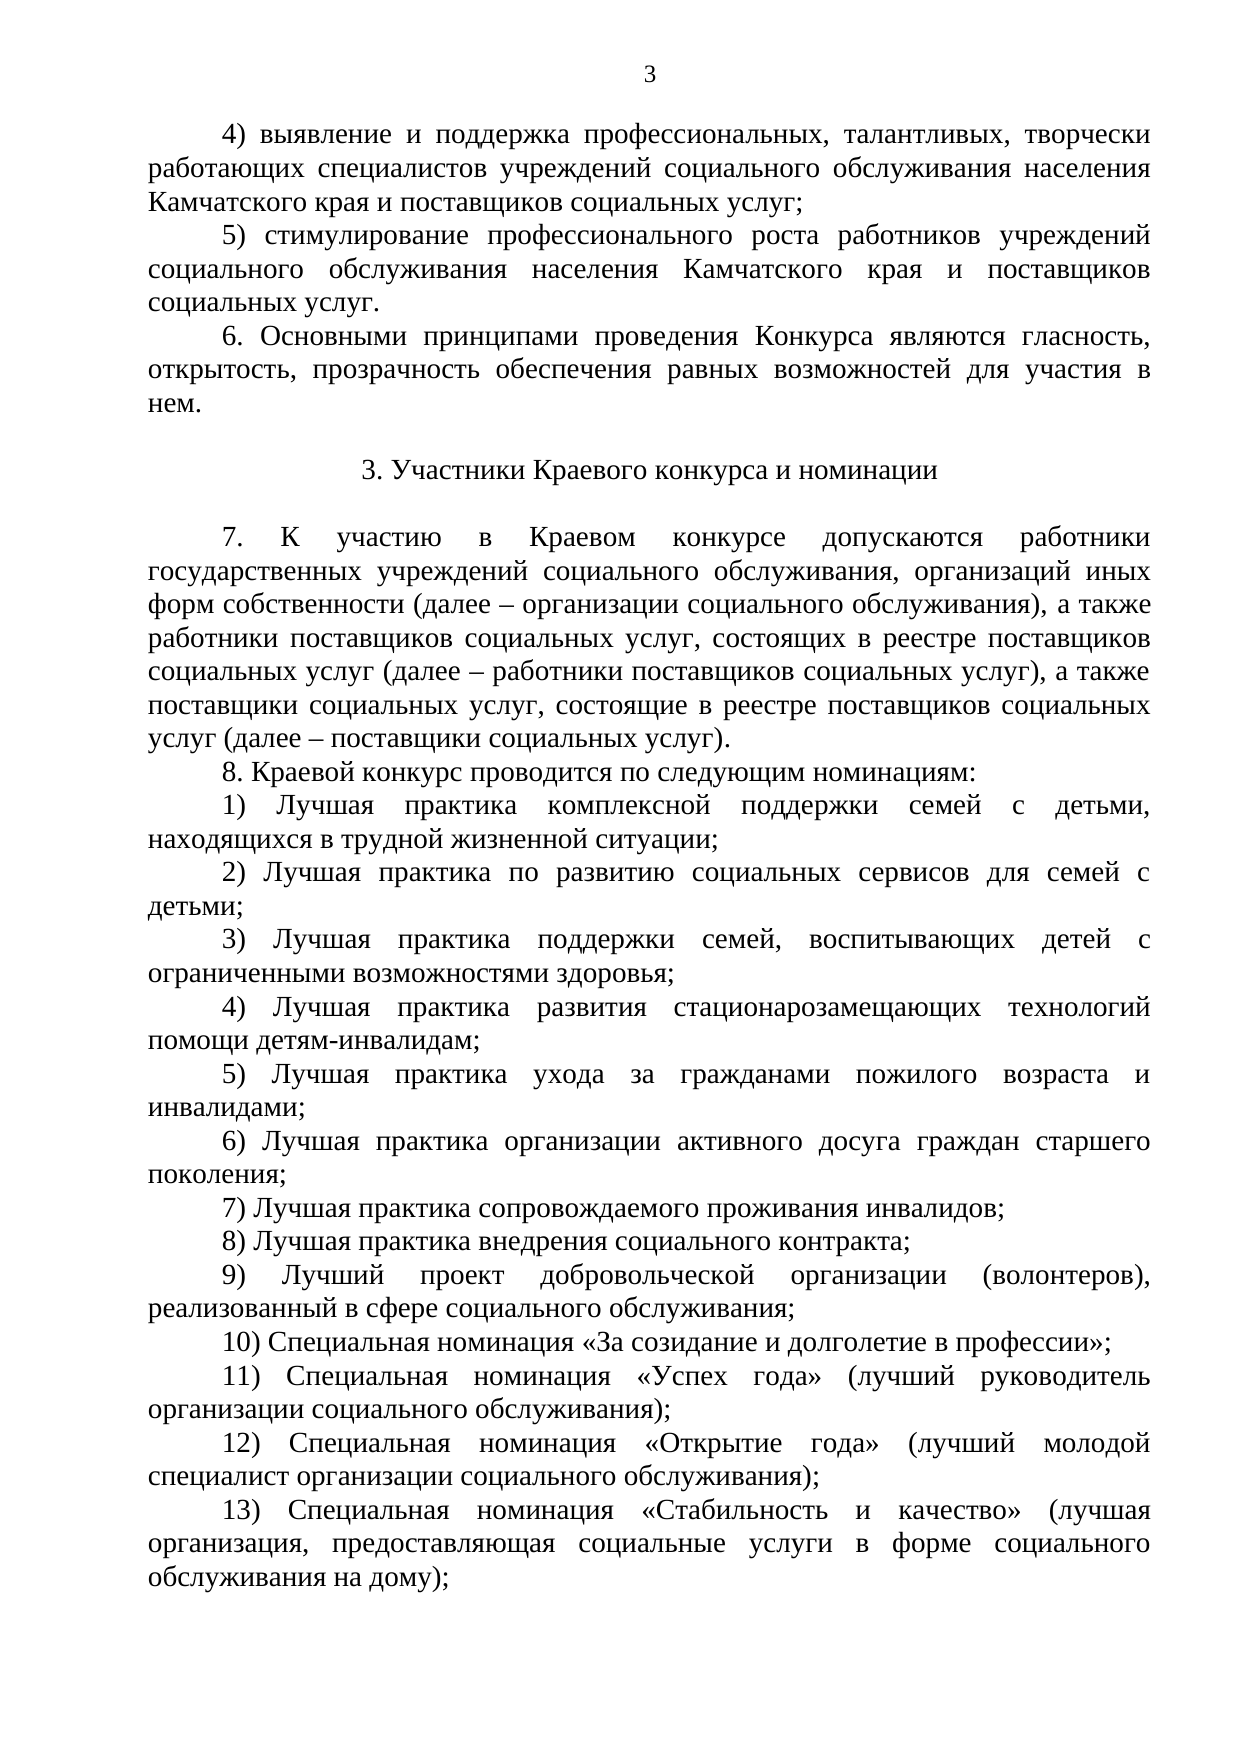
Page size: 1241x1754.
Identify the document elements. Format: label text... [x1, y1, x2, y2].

text 7. К участию в Краевом конкурсе допускаются работники государственных учреждений социального обслуживания, организаций иных форм собственности (далее – организации социального обслуживания), а также работники поставщиков социальных услуг, состоящих в реестре поставщиков социальных услуг (далее – работники поставщиков социальных услуг), а также поставщики социальных услуг, состоящие в реестре поставщиков социальных услуг (далее – поставщики социальных услуг). [148, 519, 1152, 754]
text 11) Специальная номинация «Успех года» (лучший руководитель организации социального обслуживания); [148, 1358, 1152, 1425]
text 3. Участники Краевого конкурса и номинации [148, 452, 1152, 486]
text 10) Специальная номинация «За созидание и долголетие в профессии»; [148, 1324, 1152, 1358]
text 4) Лучшая практика развития стационарозамещающих технологий помощи детям-инвалидам; [148, 989, 1152, 1056]
text 1) Лучшая практика комплексной поддержки семей с детьми, находящихся в трудной жизненной ситуации; [148, 787, 1152, 854]
text 2) Лучшая практика по развитию социальных сервисов для семей с детьми; [148, 854, 1152, 922]
text 4) выявление и поддержка профессиональных, талантливых, творчески работающих специалистов учреждений социального обслуживания населения Камчатского края и поставщиков социальных услуг; [148, 117, 1152, 217]
text 8) Лучшая практика внедрения социального контракта; [148, 1223, 1152, 1257]
text 5) Лучшая практика ухода за гражданами пожилого возраста и инвалидами; [148, 1056, 1152, 1123]
text 6. Основными принципами проведения Конкурса являются гласность, открытость, прозрачность обеспечения равных возможностей для участия в нем. [148, 318, 1152, 418]
text 9) Лучший проект добровольческой организации (волонтеров), реализованный в сфере социального обслуживания; [148, 1257, 1152, 1324]
text 12) Специальная номинация «Открытие года» (лучший молодой специалист организации социального обслуживания); [148, 1425, 1152, 1492]
text 5) стимулирование профессионального роста работников учреждений социального обслуживания населения Камчатского края и поставщиков социальных услуг. [148, 217, 1152, 318]
text 7) Лучшая практика сопровождаемого проживания инвалидов; [148, 1190, 1152, 1223]
text 13) Специальная номинация «Стабильность и качество» (лучшая организация, предоставляющая социальные услуги в форме социального обслуживания на дому); [148, 1492, 1152, 1592]
text 3) Лучшая практика поддержки семей, воспитывающих детей с ограниченными возможностями здоровья; [148, 922, 1152, 989]
text 8. Краевой конкурс проводится по следующим номинациям: [148, 754, 1152, 787]
text 6) Лучшая практика организации активного досуга граждан старшего поколения; [148, 1123, 1152, 1190]
